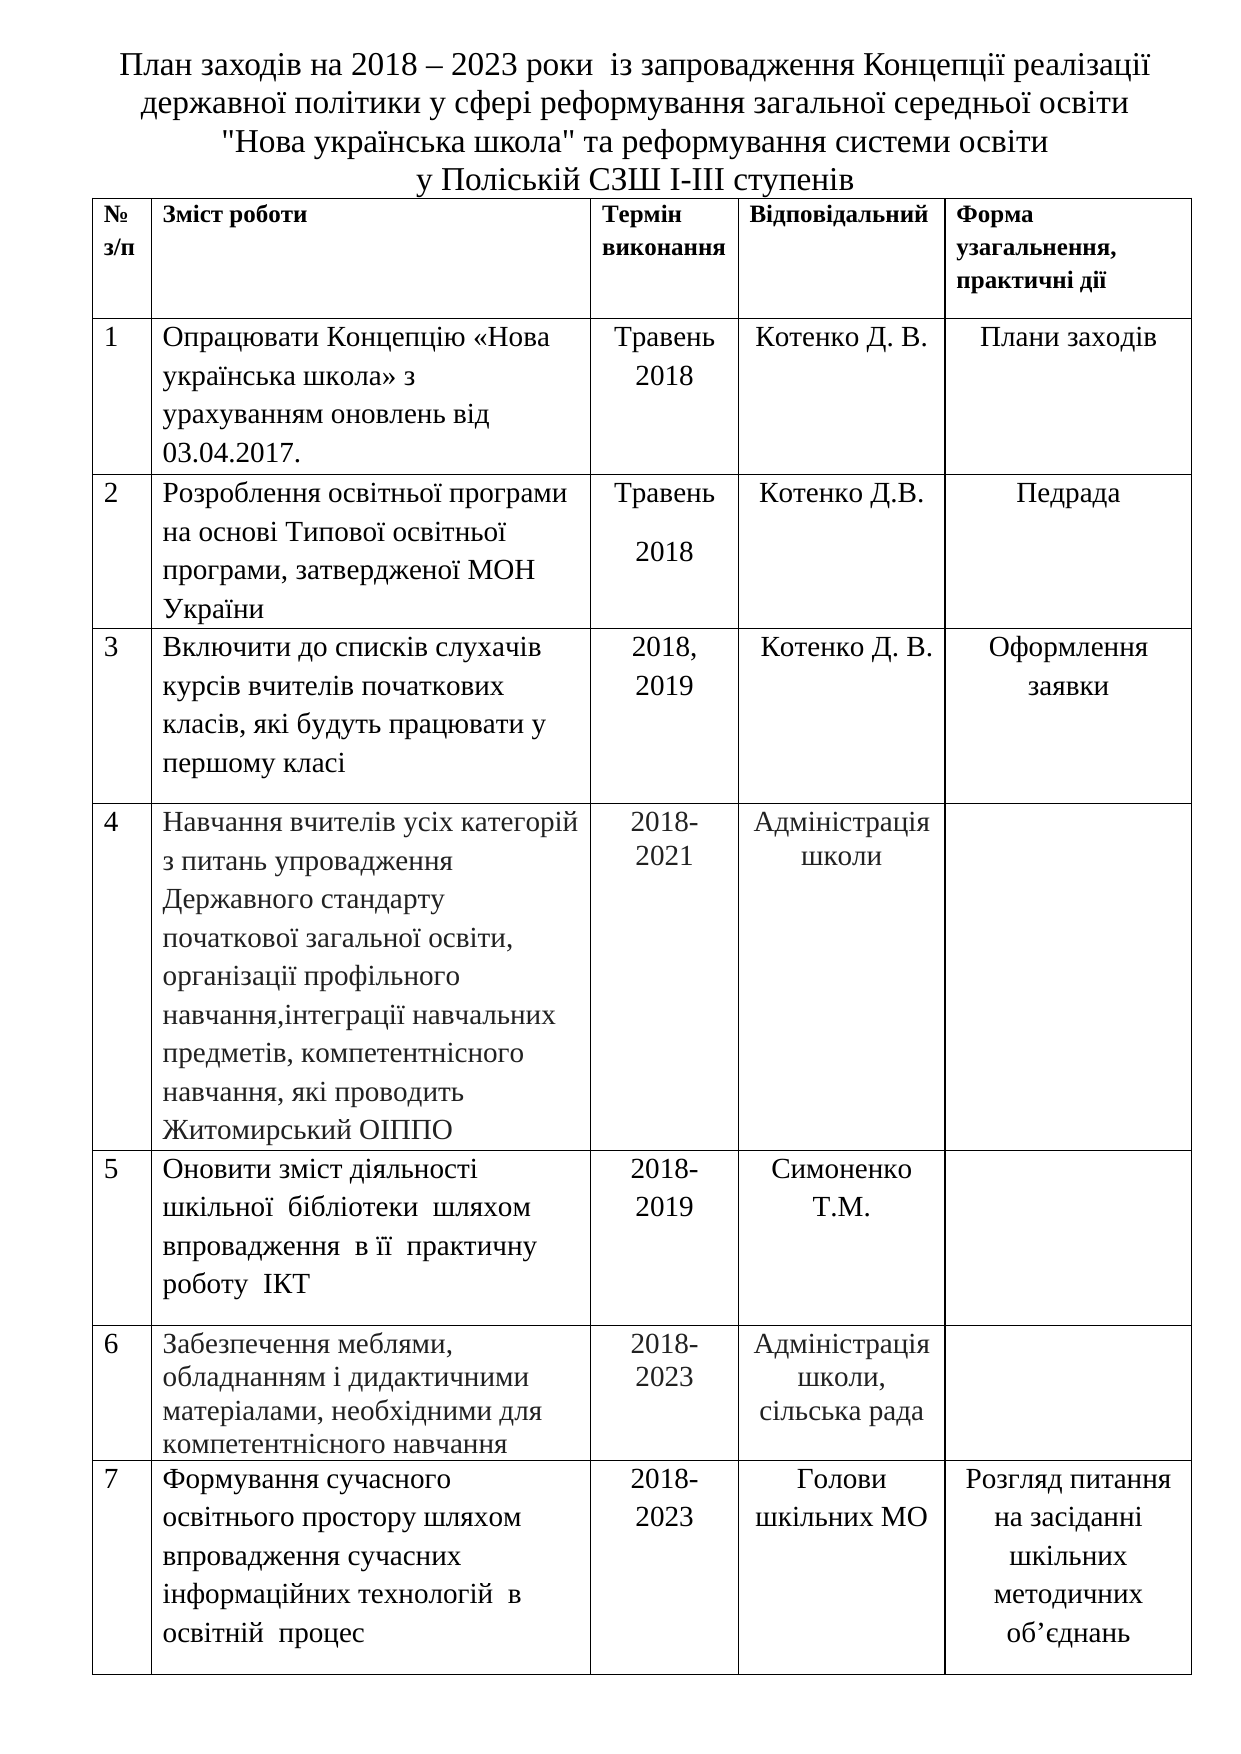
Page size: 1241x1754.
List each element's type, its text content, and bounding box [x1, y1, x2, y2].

table_cell Розроблення освітньої програми на основі Типової освітньої програми, затвердженої МОН України [152, 475, 590, 628]
text у Поліській СЗШ І-ІІІ ступенів [103, 159, 1167, 198]
table_cell 2018-2023 [591, 1461, 738, 1673]
table_header Термін виконання [591, 199, 738, 318]
table_cell 2 [93, 475, 151, 628]
table_cell [946, 804, 1191, 1150]
table_cell Адміністраціяшколи [739, 804, 944, 1150]
table_cell Забезпечення меблями, обладнанням і дидактичними матеріалами, необхідними для компетентнісного навчання [152, 1326, 590, 1460]
table_cell 6 [93, 1326, 151, 1460]
table_cell Оновити зміст діяльності шкільної бібліотеки шляхом впровадження в її практичну роботу ІКТ [152, 1151, 590, 1325]
table_cell 2018-2021 [591, 804, 738, 1150]
table_cell Формування сучасного освітнього простору шляхом впровадження сучасних інформаційних технологій в освітній процес [152, 1461, 590, 1673]
table_cell 2018-2019 [591, 1151, 738, 1325]
table_cell Котенко Д. В. [739, 629, 944, 803]
table_cell [946, 1326, 1191, 1460]
table_cell Котенко Д. В. [739, 319, 944, 474]
table_header № з/п [93, 199, 151, 318]
table_cell 7 [93, 1461, 151, 1673]
table_cell Опрацювати Концепцію «Нова українська школа» з урахуванням оновлень від 03.04.2017. [152, 319, 590, 474]
table_cell 4 [93, 804, 151, 1150]
table_cell [946, 1151, 1191, 1325]
table_cell Симоненко Т.М. [739, 1151, 944, 1325]
table_cell 3 [93, 629, 151, 803]
table_header Форма узагальнення, практичні дії [946, 199, 1191, 318]
table_cell Розгляд питання на засіданні шкільних методичних об’єднань [946, 1461, 1191, 1673]
table_cell Оформлення заявки [946, 629, 1191, 803]
table_cell 2018, 2019 [591, 629, 738, 803]
table_cell 2018-2023 [591, 1326, 738, 1460]
table_header Відповідальний [739, 199, 944, 318]
table_cell Голови шкільних МО [739, 1461, 944, 1673]
table_cell Включити до списків слухачів курсів вчителів початкових класів, які будуть працювати у першому класі [152, 629, 590, 803]
text План заходів на 2018 – 2023 роки із запровадження Концепції реалізації державної політики у сфері реформування загальної середньої освіти "Нова українська школа" та реформування системи освіти [103, 44, 1167, 159]
table_cell Адміністрація школи, сільська рада [739, 1326, 944, 1460]
table_cell Травень 2018 [591, 475, 738, 628]
table_cell Котенко Д.В. [739, 475, 944, 628]
table_header Зміст роботи [152, 199, 590, 318]
table_cell Травень 2018 [591, 319, 738, 474]
table_cell Плани заходів [946, 319, 1191, 474]
table_cell 1 [93, 319, 151, 474]
table_cell 5 [93, 1151, 151, 1325]
table_cell Навчання вчителів усіх категорій з питань упровадження Державного стандарту початкової загальної освіти, організації профільного навчання,інтеграції навчальних предметів, компетентнісного навчання, які проводить Житомирський ОІППО [152, 804, 590, 1150]
table_cell Педрада [946, 475, 1191, 628]
